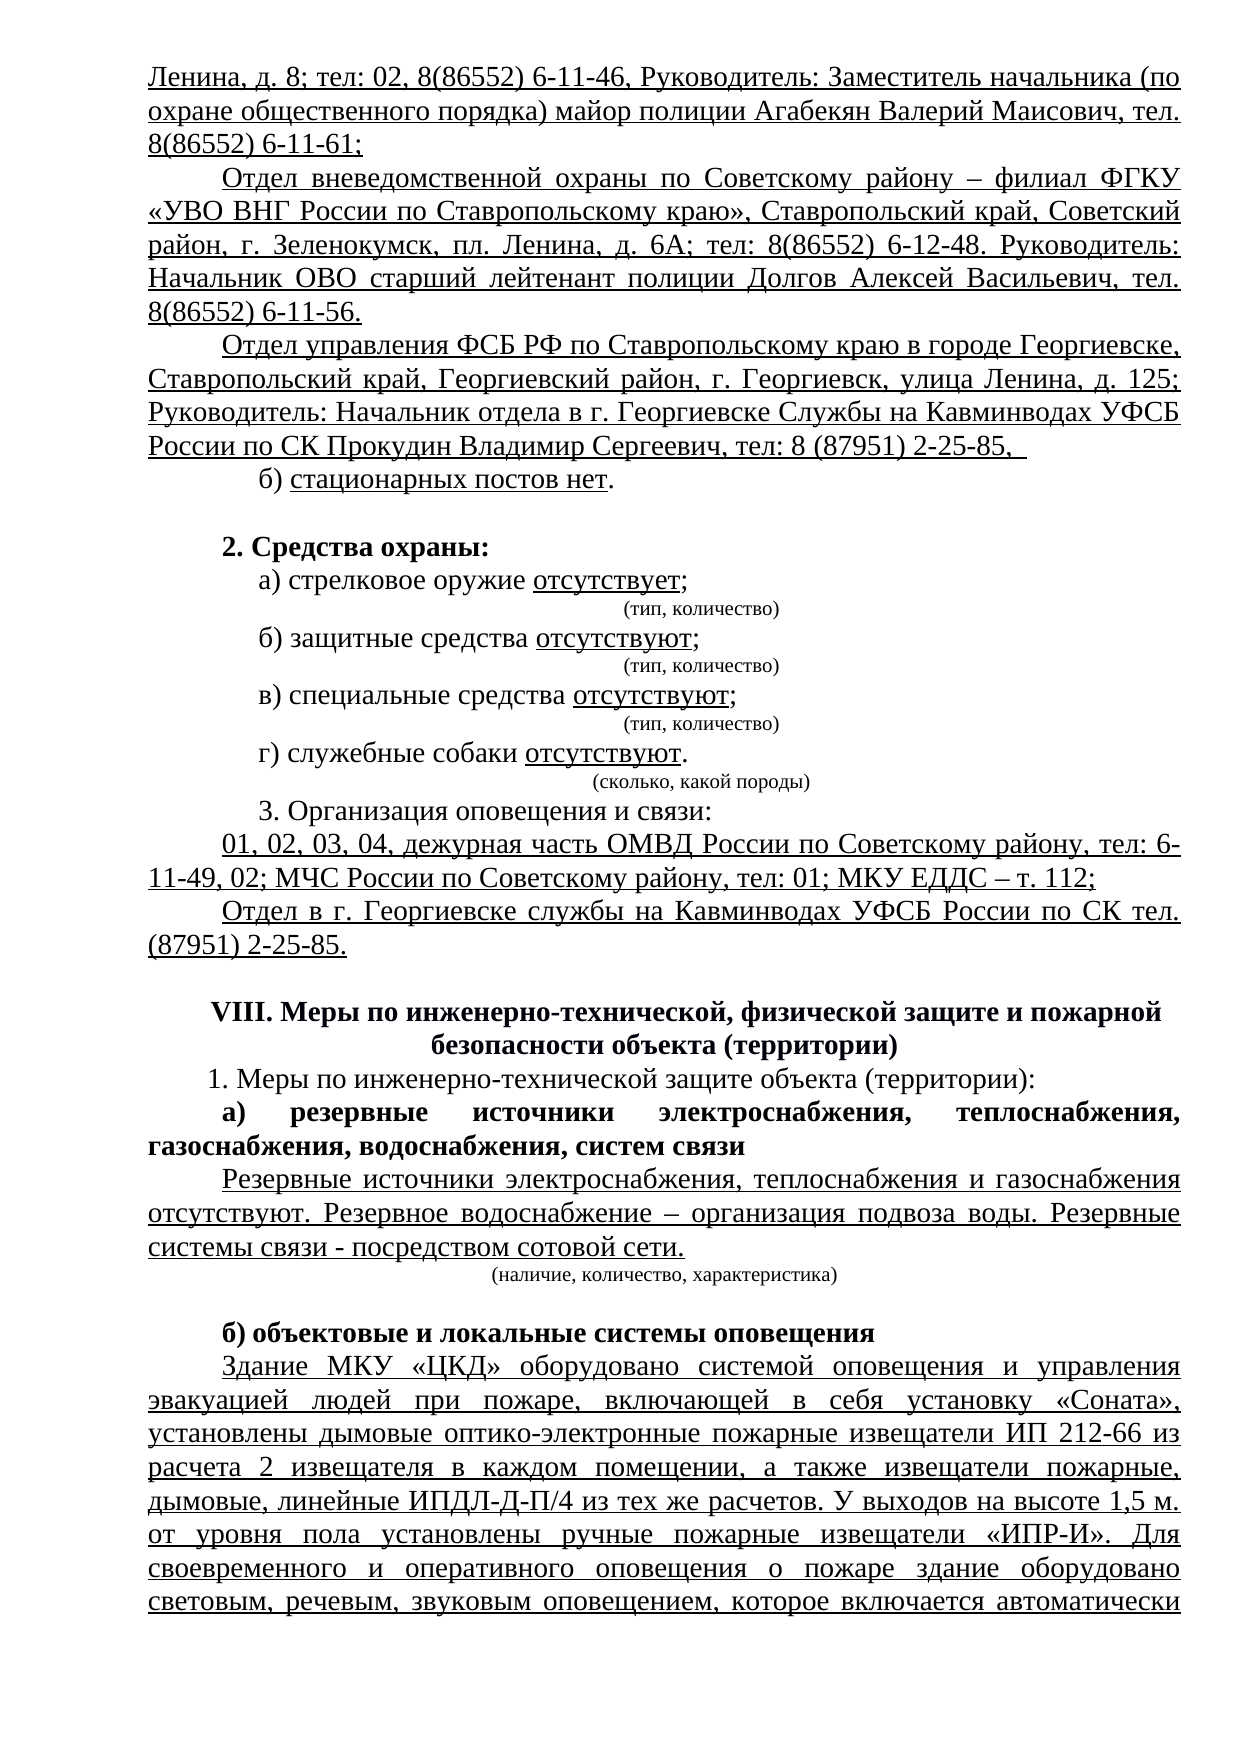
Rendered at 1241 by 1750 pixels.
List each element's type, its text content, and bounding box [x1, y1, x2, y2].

text Отдел вневедомственной охраны по Советскому району – филиал ФГКУ «УВО ВНГ России по Ставропольскому краю», Ставропольский край, Советский район, г. Зеленокумск, пл. Ленина, д. 6А; тел: 8(86552) 6-12-48. Руководитель: Начальник ОВО старший лейтенант полиции Долгов Алексей Васильевич, тел. 8(86552) 6-11-56. [148, 291, 1181, 327]
text (наличие, количество, характеристика) [148, 1262, 1181, 1286]
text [148, 1580, 1181, 1612]
text Резервные источники электроснабжения, теплоснабжения и газоснабжения отсутствуют. Резервное водоснабжение – организация подвоза воды. Резервные системы связи - посредством сотовой сети. [148, 1162, 1181, 1224]
text а) стрелковое оружие отсутствует; [148, 562, 1181, 596]
text (тип, количество) [148, 596, 1181, 620]
text Отдел управления ФСБ РФ по Ставропольскому краю в городе Георгиевске, Ставропольский край, Георгиевский район, г. Георгиевск, улица Ленина, д. 125; Руководитель: Начальник отдела в г. Георгиевске Службы на Кавминводах УФСБ России по СК Прокудин Владимир Сергеевич, тел: 8 (87951) 2-25-85, [148, 392, 1181, 424]
text б) защитные средства отсутствуют; [148, 620, 1181, 653]
text (тип, количество) [148, 711, 1181, 735]
text VIII. Меры по инженерно-технической, физической защите и пожарной [148, 994, 1181, 1027]
text (тип, количество) [148, 653, 1181, 677]
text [148, 123, 1181, 160]
text а) резервные источники электроснабжения, теплоснабжения, газоснабжения, водоснабжения, систем связи [148, 1094, 1181, 1162]
text Отдел вневедомственной охраны по Советскому району – филиал ФГКУ «УВО ВНГ России по Ставропольскому краю», Ставропольский край, Советский район, г. Зеленокумск, пл. Ленина, д. 6А; тел: 8(86552) 6-12-48. Руководитель: Начальник ОВО старший лейтенант полиции Долгов Алексей Васильевич, тел. 8(86552) 6-11-56. [148, 160, 1181, 222]
text Резервные источники электроснабжения, теплоснабжения и газоснабжения отсутствуют. Резервное водоснабжение – организация подвоза воды. Резервные системы связи - посредством сотовой сети. [148, 1226, 1181, 1262]
text 01, 02, 03, 04, дежурная часть ОМВД России по Советскому району, тел: 6-11-49, 02; МЧС России по Советскому району, тел: 01; МКУ ЕДДС – т. 112; [148, 826, 1181, 893]
text в) специальные средства отсутствуют; [148, 677, 1181, 711]
text б) объектовые и локальные системы оповещения [148, 1315, 1181, 1348]
text (сколько, какой породы) [148, 768, 1181, 793]
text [148, 90, 1181, 122]
text 3. Организация оповещения и связи: [148, 793, 1181, 826]
text безопасности объекта (территории) [148, 1027, 1181, 1061]
text Отдел в г. Георгиевске службы на Кавминводах УФСБ России по СК тел. (87951) 2-25-85. [148, 893, 1181, 960]
text 2. Средства охраны: [148, 529, 1181, 562]
text г) служебные собаки отсутствуют. [148, 735, 1181, 768]
text Отдел управления ФСБ РФ по Ставропольскому краю в городе Георгиевске, Ставропольский край, Георгиевский район, г. Георгиевск, улица Ленина, д. 125; Руководитель: Начальник отдела в г. Георгиевске Службы на Кавминводах УФСБ России по СК Прокудин Владимир Сергеевич, тел: 8 (87951) 2-25-85, [148, 425, 1181, 462]
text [148, 59, 1181, 88]
text Отдел вневедомственной охраны по Советскому району – филиал ФГКУ «УВО ВНГ России по Ставропольскому краю», Ставропольский край, Советский район, г. Зеленокумск, пл. Ленина, д. 6А; тел: 8(86552) 6-12-48. Руководитель: Начальник ОВО старший лейтенант полиции Долгов Алексей Васильевич, тел. 8(86552) 6-11-56. [148, 224, 1181, 256]
text б) стационарных постов нет. [148, 462, 1181, 495]
text 1. Меры по инженерно-технической защите объекта (территории): [148, 1061, 1181, 1094]
text Отдел вневедомственной охраны по Советскому району – филиал ФГКУ «УВО ВНГ России по Ставропольскому краю», Ставропольский край, Советский район, г. Зеленокумск, пл. Ленина, д. 6А; тел: 8(86552) 6-12-48. Руководитель: Начальник ОВО старший лейтенант полиции Долгов Алексей Васильевич, тел. 8(86552) 6-11-56. [148, 258, 1181, 289]
text Отдел управления ФСБ РФ по Ставропольскому краю в городе Георгиевске, Ставропольский край, Георгиевский район, г. Георгиевск, улица Ленина, д. 125; Руководитель: Начальник отдела в г. Георгиевске Службы на Кавминводах УФСБ России по СК Прокудин Владимир Сергеевич, тел: 8 (87951) 2-25-85, [148, 327, 1181, 390]
